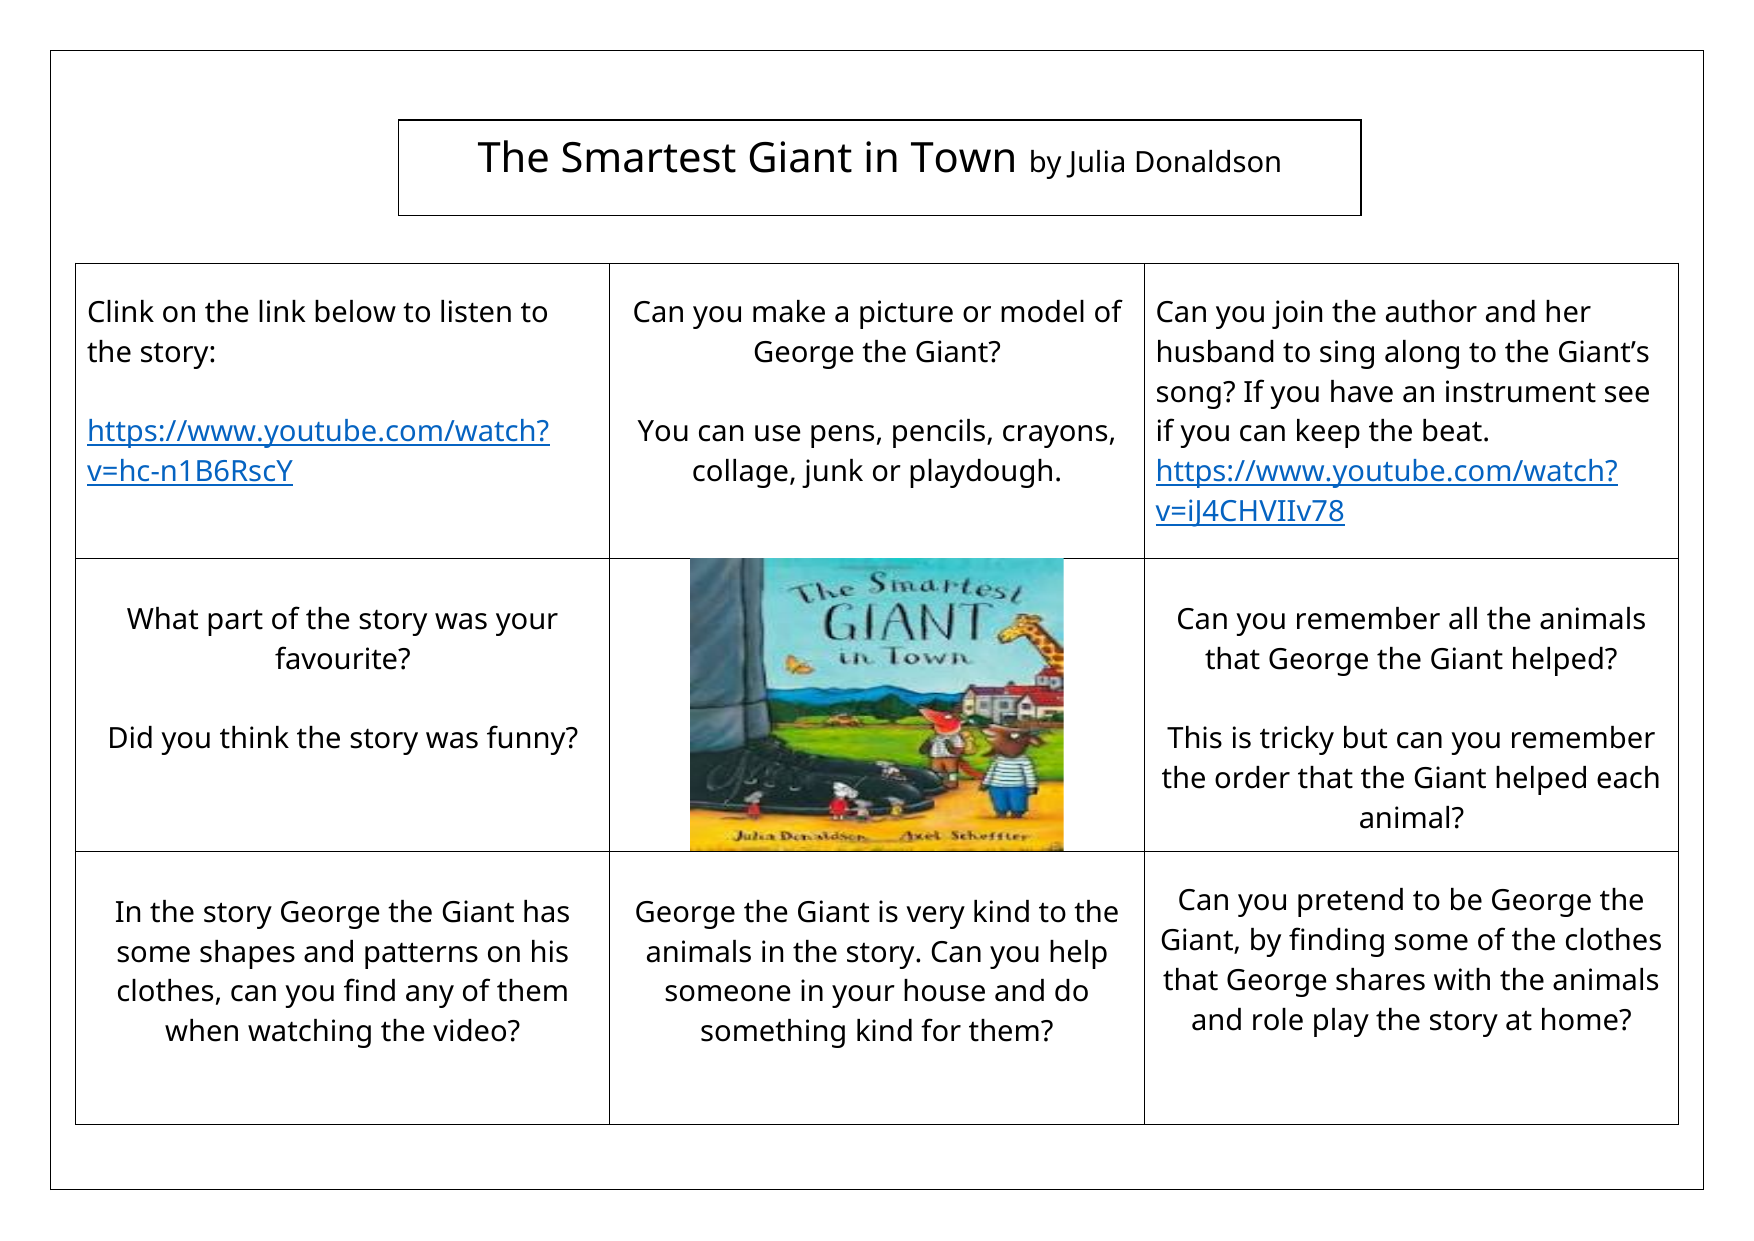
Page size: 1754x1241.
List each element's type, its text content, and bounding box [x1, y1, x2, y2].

table_cell [1064, 559, 1144, 851]
table_cell What part of the story was your favourite? Did you think the story was funny? [76, 559, 609, 851]
table_header Can you join the author and her husband to sing along to the Giant’s song? If you have an instrument see if you can keep the beat. https://www.youtube.com/watch?v=iJ4CHVIIv78 [1145, 264, 1678, 558]
table_cell George the Giant is very kind to the animals in the story. Can you help someone in your house and do something kind for them? [610, 852, 1144, 1124]
table_cell Can you pretend to be George the Giant, by finding some of the clothes that George shares with the animals and role play the story at home? [1145, 852, 1678, 1124]
table_cell Can you remember all the animals that George the Giant helped? This is tricky but can you remember the order that the Giant helped each animal? [1145, 559, 1678, 851]
table_cell [610, 559, 690, 851]
table_header Clink on the link below to listen to the story: https://www.youtube.com/watch?v=hc-n1B6RscY [76, 264, 609, 558]
table_header Can you make a picture or model of George the Giant? You can use pens, pencils, crayons, collage, junk or playdough. [610, 264, 1144, 558]
table_cell In the story George the Giant has some shapes and patterns on his clothes, can you find any of them when watching the video? [76, 852, 609, 1124]
picture [690, 558, 1064, 851]
